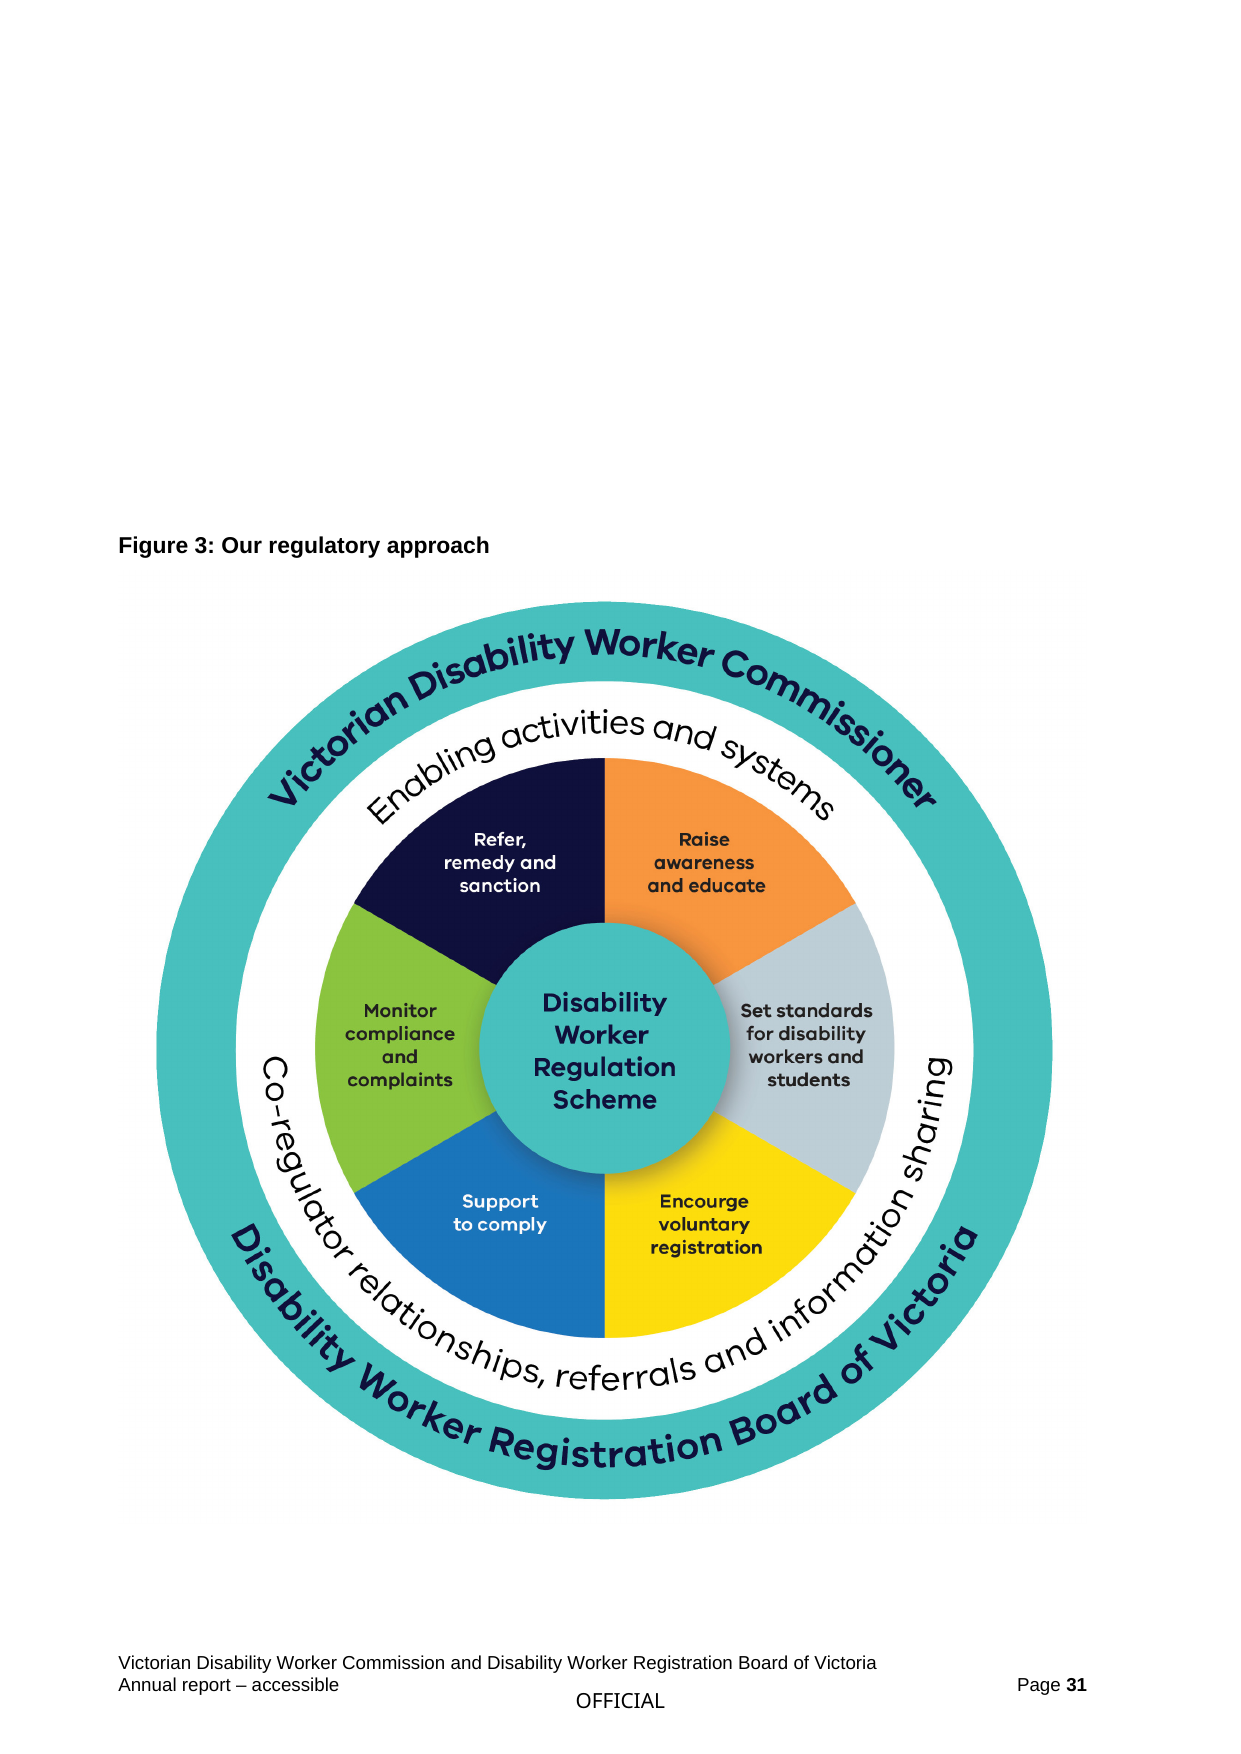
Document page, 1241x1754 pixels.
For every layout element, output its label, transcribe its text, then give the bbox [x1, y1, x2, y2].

picture [118, 570, 1087, 1524]
text Figure 3: Our regulatory approach [118, 532, 1104, 558]
